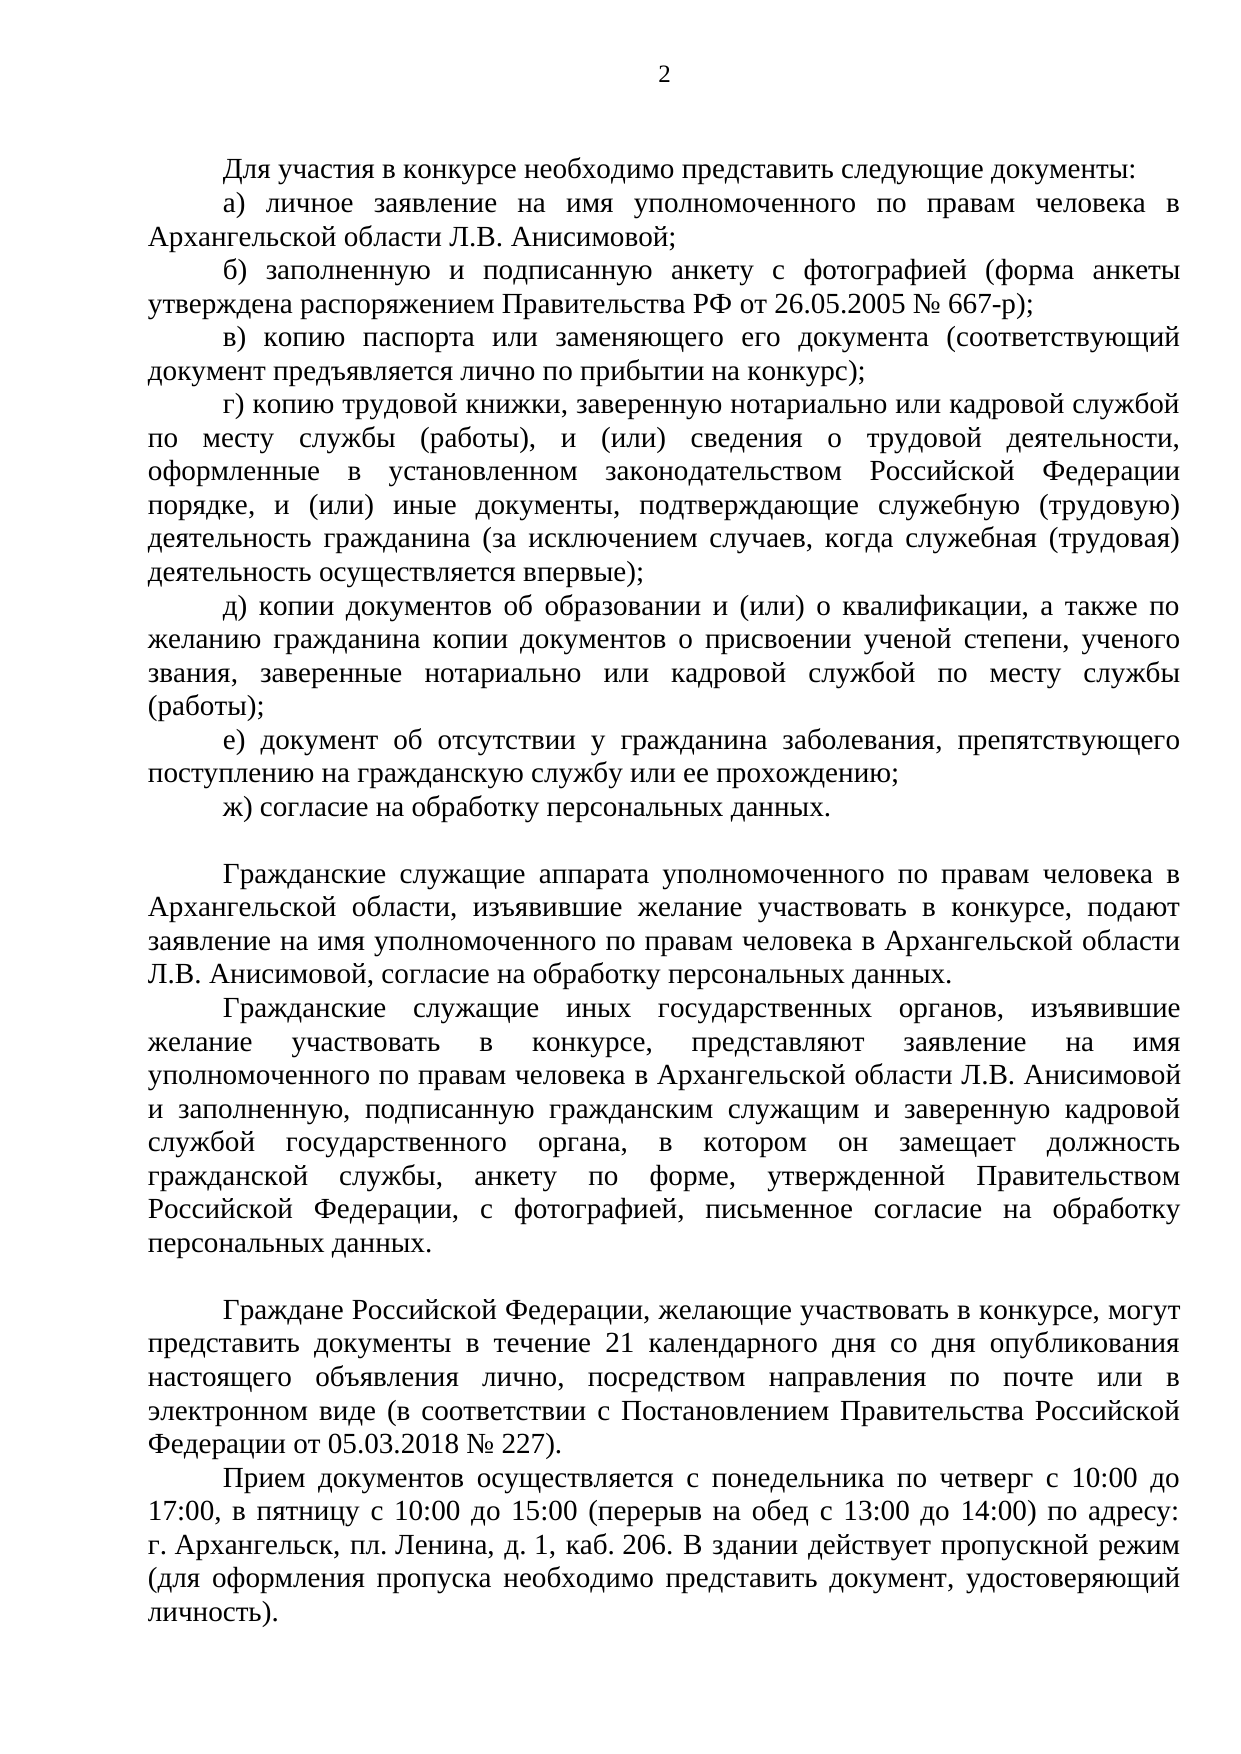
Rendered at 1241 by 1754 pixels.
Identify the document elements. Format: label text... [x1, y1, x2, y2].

text ж) согласие на обработку персональных данных. [148, 789, 1181, 822]
text Граждане Российской Федерации, желающие участвовать в конкурсе, могут представить документы в течение 21 календарного дня со дня опубликования настоящего объявления лично, посредством направления по почте или в электронном виде (в соответствии с Постановлением Правительства Российской Федерации от 05.03.2018 № 227). [148, 1292, 1181, 1460]
text г) копию трудовой книжки, заверенную нотариально или кадровой службой по месту службы (работы), и (или) сведения о трудовой деятельности, оформленные в установленном законодательством Российской Федерации порядке, и (или) иные документы, подтверждающие служебную (трудовую) деятельность гражданина (за исключением случаев, когда служебная (трудовая) деятельность осуществляется впервые); [148, 386, 1181, 588]
text д) копии документов об образовании и (или) о квалификации, а также по желанию гражданина копии документов о присвоении ученой степени, ученого звания, заверенные нотариально или кадровой службой по месту службы (работы); [148, 588, 1181, 722]
text е) документ об отсутствии у гражданина заболевания, препятствующего поступлению на гражданскую службу или ее прохождению; [148, 722, 1181, 789]
text Гражданские служащие иных государственных органов, изъявившие желание участвовать в конкурсе, представляют заявление на имя уполномоченного по правам человека в Архангельской области Л.В. Анисимовой и заполненную, подписанную гражданским служащим и заверенную кадровой службой государственного органа, в котором он замещает должность гражданской службы, анкету по форме, утвержденной Правительством Российской Федерации, с фотографией, письменное согласие на обработку персональных данных. [148, 990, 1181, 1258]
text Прием документов осуществляется с понедельника по четверг с 10:00 до 17:00, в пятницу с 10:00 до 15:00 (перерыв на обед с 13:00 до 14:00) по адресу: г. Архангельск, пл. Ленина, д. 1, каб. 206. В здании действует пропускной режим (для оформления пропуска необходимо представить документ, удостоверяющий личность). [148, 1460, 1181, 1627]
text Для участия в конкурсе необходимо представить следующие документы: [148, 152, 1181, 185]
text б) заполненную и подписанную анкету с фотографией (форма анкеты утверждена распоряжением Правительства РФ от 26.05.2005 № 667-р); [148, 252, 1181, 319]
text а) личное заявление на имя уполномоченного по правам человека в Архангельской области Л.В. Анисимовой; [148, 185, 1181, 252]
text в) копию паспорта или заменяющего его документа (соответствующий документ предъявляется лично по прибытии на конкурс); [148, 319, 1181, 386]
text Гражданские служащие аппарата уполномоченного по правам человека в Архангельской области, изъявившие желание участвовать в конкурсе, подают заявление на имя уполномоченного по правам человека в Архангельской области Л.В. Анисимовой, согласие на обработку персональных данных. [148, 856, 1181, 990]
